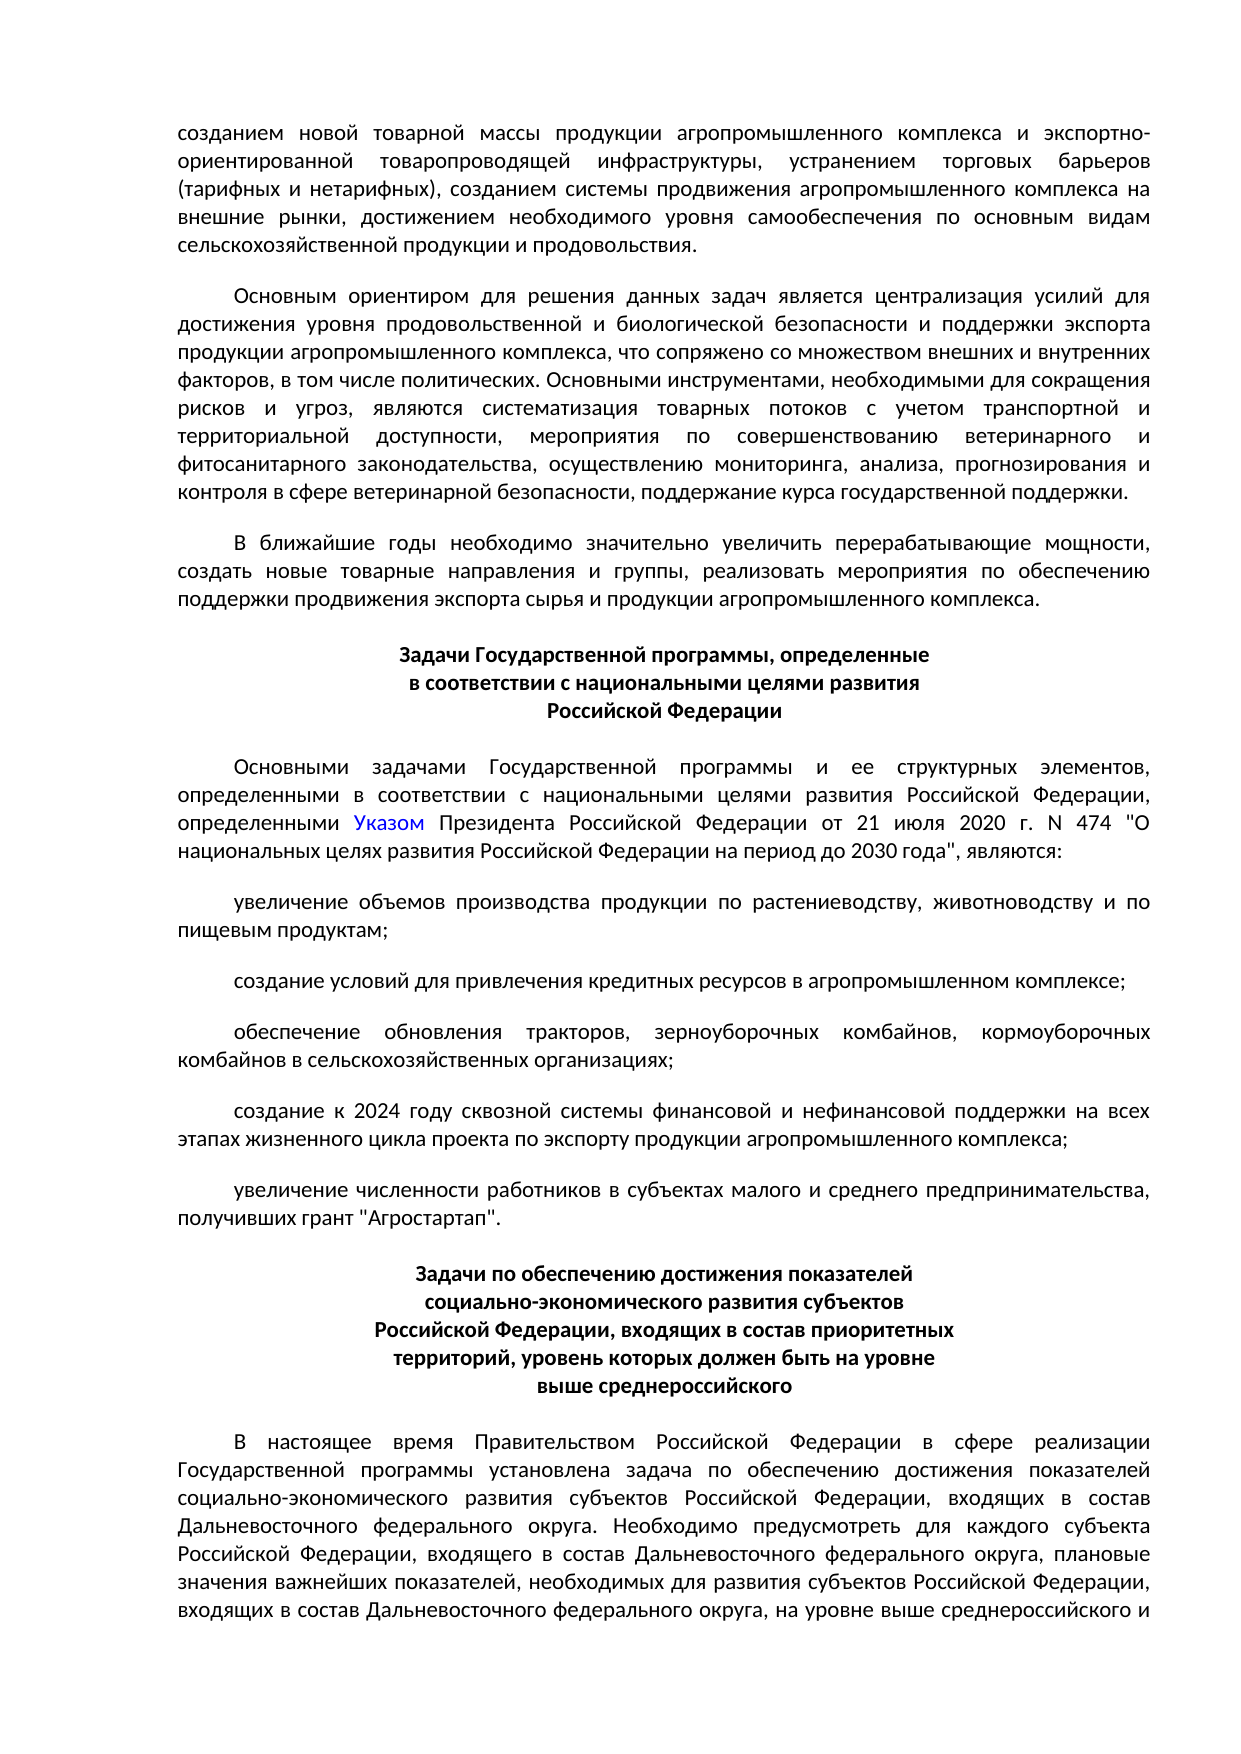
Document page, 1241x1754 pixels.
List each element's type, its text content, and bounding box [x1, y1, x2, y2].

title социально-экономического развития субъектов [177, 1287, 1152, 1315]
title Задачи по обеспечению достижения показателей [177, 1259, 1152, 1287]
text увеличение численности работников в субъектах малого и среднего предпринимательства, получивших грант "Агростартап". [177, 1175, 1152, 1231]
title выше среднероссийского [177, 1371, 1152, 1399]
text создание к 2024 году сквозной системы финансовой и нефинансовой поддержки на всех этапах жизненного цикла проекта по экспорту продукции агропромышленного комплекса; [177, 1096, 1152, 1152]
title Российской Федерации, входящих в состав приоритетных [177, 1315, 1152, 1343]
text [177, 118, 1152, 258]
text обеспечение обновления тракторов, зерноуборочных комбайнов, кормоуборочных комбайнов в сельскохозяйственных организациях; [177, 1017, 1152, 1073]
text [177, 1427, 1152, 1623]
text Основными задачами Государственной программы и ее структурных элементов, определенными в соответствии с национальными целями развития Российской Федерации, определенными Указом Президента Российской Федерации от 21 июля 2020 г. N 474 "О национальных целях развития Российской Федерации на период до 2030 года", являются: [177, 752, 1152, 864]
text Основным ориентиром для решения данных задач является централизация усилий для достижения уровня продовольственной и биологической безопасности и поддержки экспорта продукции агропромышленного комплекса, что сопряжено со множеством внешних и внутренних факторов, в том числе политических. Основными инструментами, необходимыми для сокращения рисков и угроз, являются систематизация товарных потоков с учетом транспортной и территориальной доступности, мероприятия по совершенствованию ветеринарного и фитосанитарного законодательства, осуществлению мониторинга, анализа, прогнозирования и контроля в сфере ветеринарной безопасности, поддержание курса государственной поддержки. [177, 281, 1152, 505]
title территорий, уровень которых должен быть на уровне [177, 1343, 1152, 1371]
text В ближайшие годы необходимо значительно увеличить перерабатывающие мощности, создать новые товарные направления и группы, реализовать мероприятия по обеспечению поддержки продвижения экспорта сырья и продукции агропромышленного комплекса. [177, 528, 1152, 612]
text создание условий для привлечения кредитных ресурсов в агропромышленном комплексе; [177, 966, 1152, 994]
title Российской Федерации [177, 696, 1152, 724]
title в соответствии с национальными целями развития [177, 668, 1152, 696]
title Задачи Государственной программы, определенные [177, 640, 1152, 668]
text увеличение объемов производства продукции по растениеводству, животноводству и по пищевым продуктам; [177, 887, 1152, 943]
